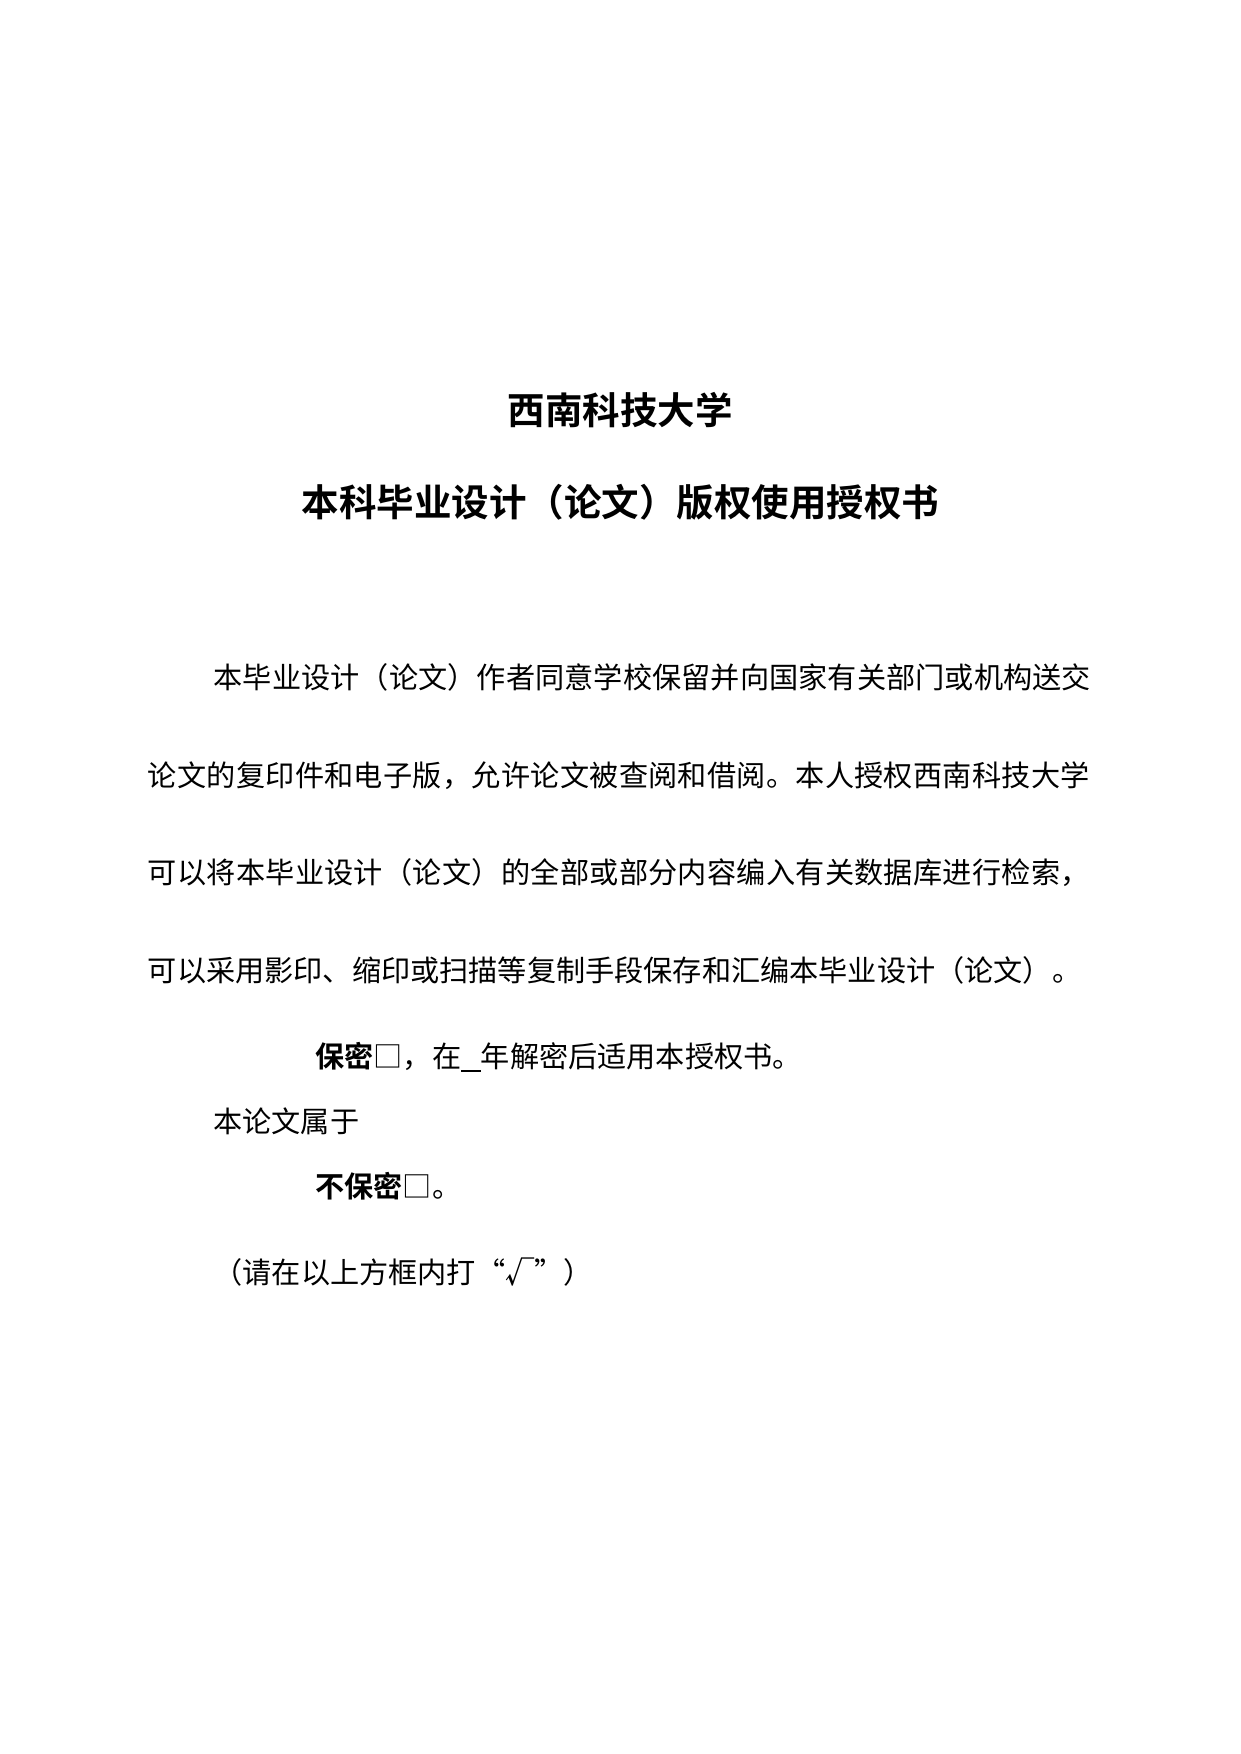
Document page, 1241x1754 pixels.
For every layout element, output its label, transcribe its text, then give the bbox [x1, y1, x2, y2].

text 保密□，在 年解密后适用本授权书。 [148, 1022, 1093, 1087]
text 本论文属于 [148, 1087, 1093, 1152]
text 本毕业设计（论文）作者同意学校保留并向国家有关部门或机构送交论文的复印件和电子版，允许论文被查阅和借阅。本人授权西南科技大学可以将本毕业设计（论文）的全部或部分内容编入有关数据库进行检索，可以采用影印、缩印或扫描等复制手段保存和汇编本毕业设计（论文）。 [148, 644, 1093, 1001]
text 西南科技大学 [148, 375, 1093, 440]
text 不保密□。 [148, 1152, 1093, 1217]
text （请在以上方框内打“√”） [148, 1238, 1093, 1303]
text 本科毕业设计（论文）版权使用授权书 [148, 467, 1093, 532]
